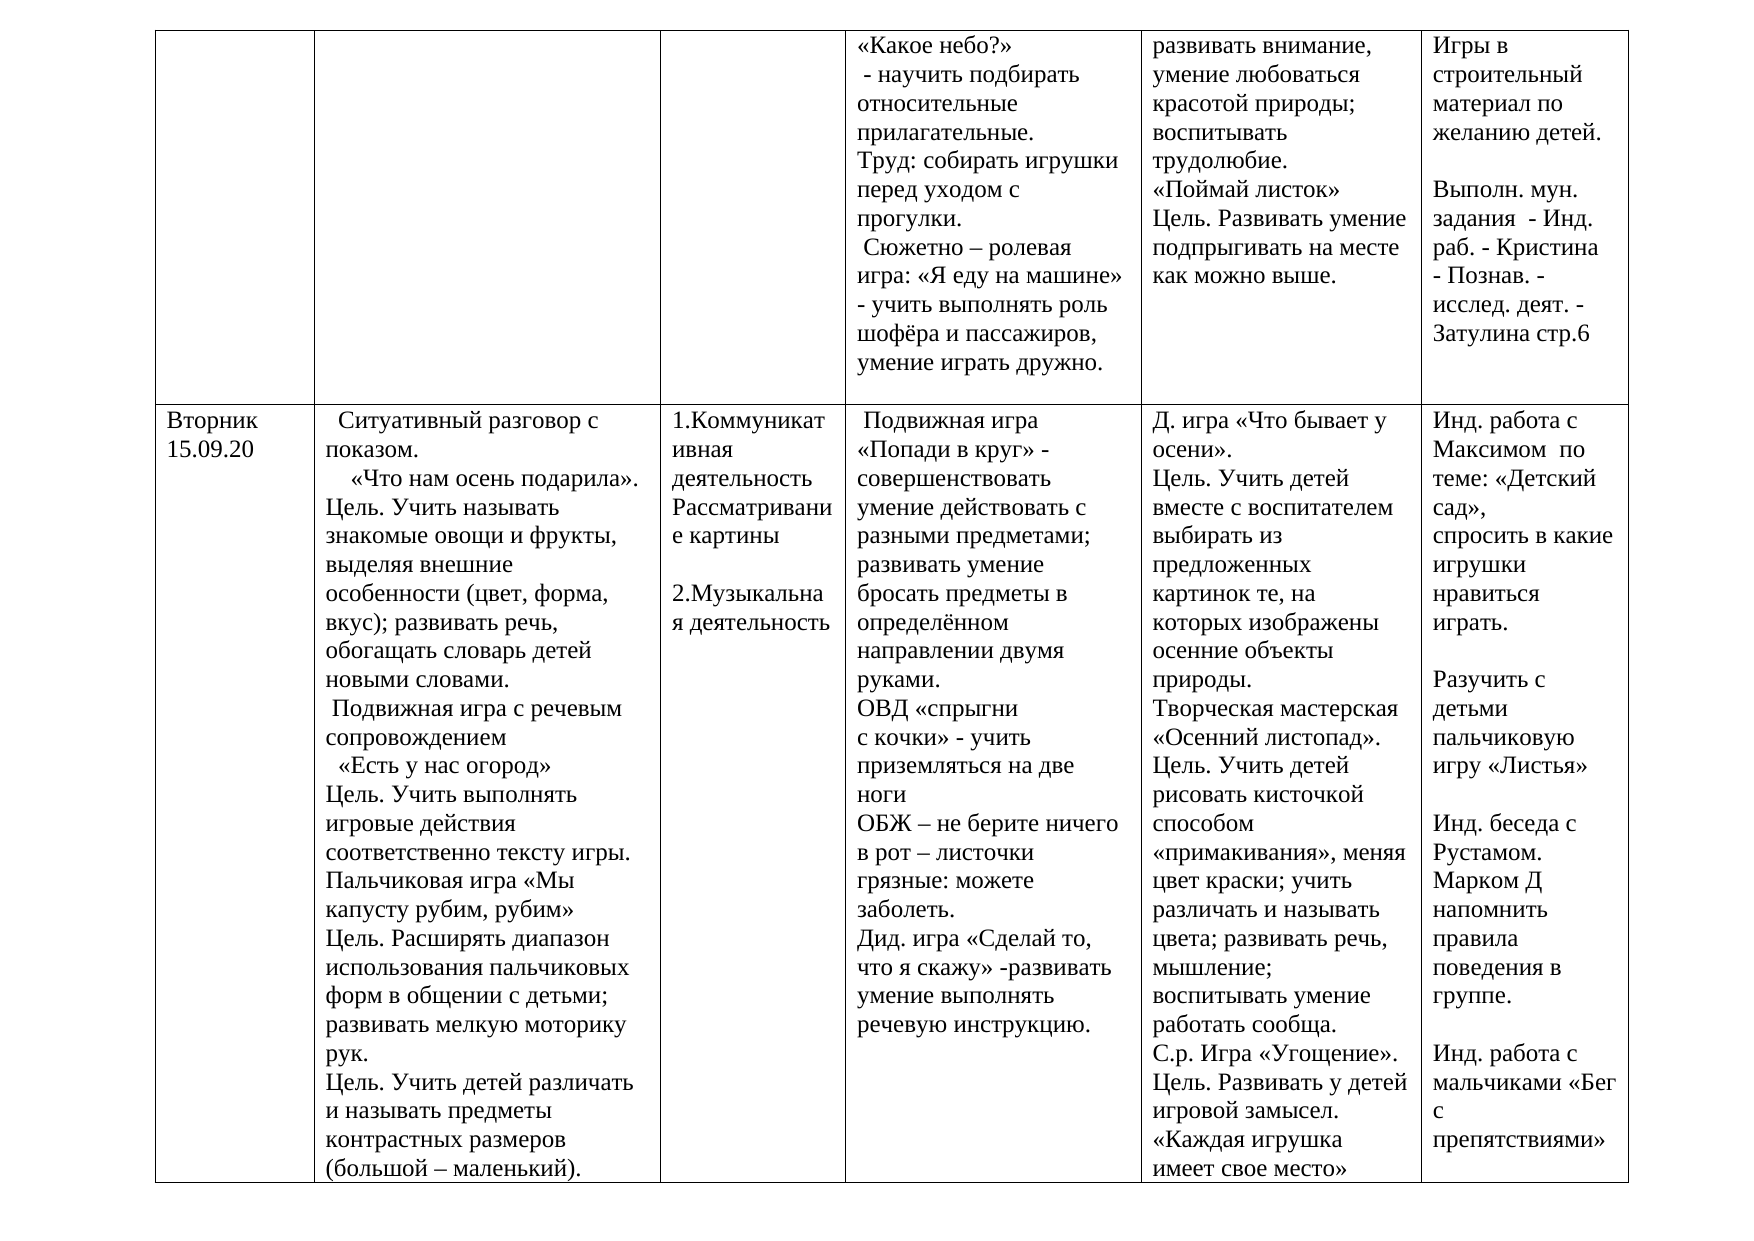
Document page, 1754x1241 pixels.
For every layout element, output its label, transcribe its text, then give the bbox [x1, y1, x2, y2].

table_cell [315, 405, 660, 1182]
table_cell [661, 405, 845, 1182]
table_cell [1422, 405, 1628, 1182]
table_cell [1142, 405, 1421, 1182]
table_cell Вторник 15.09.20 [156, 405, 314, 1182]
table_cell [156, 31, 314, 404]
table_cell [846, 31, 1141, 404]
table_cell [846, 405, 1141, 1182]
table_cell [661, 31, 845, 404]
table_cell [315, 31, 660, 404]
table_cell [1142, 31, 1421, 404]
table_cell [1422, 31, 1628, 404]
